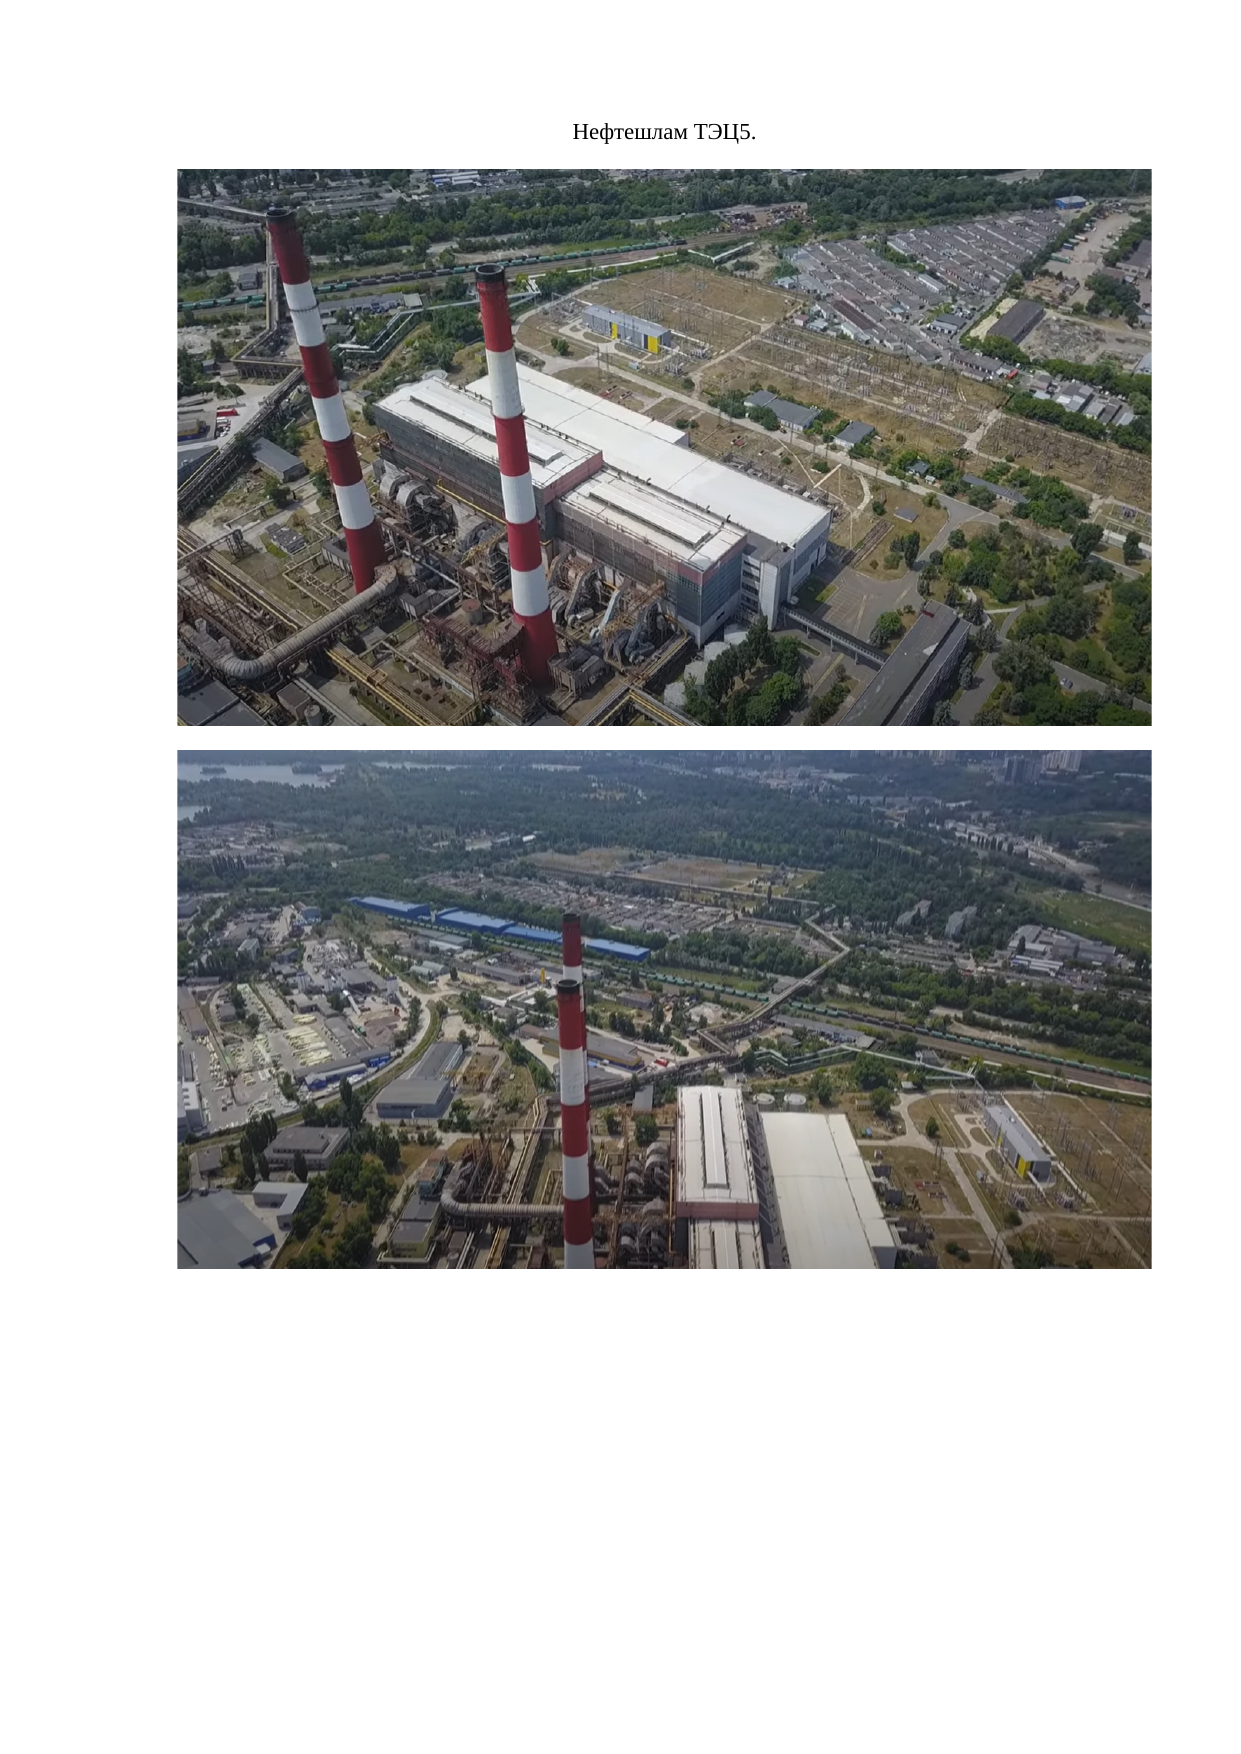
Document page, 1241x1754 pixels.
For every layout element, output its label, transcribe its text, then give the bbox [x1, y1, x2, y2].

text Нефтешлам ТЭЦ5. [177, 118, 1152, 144]
